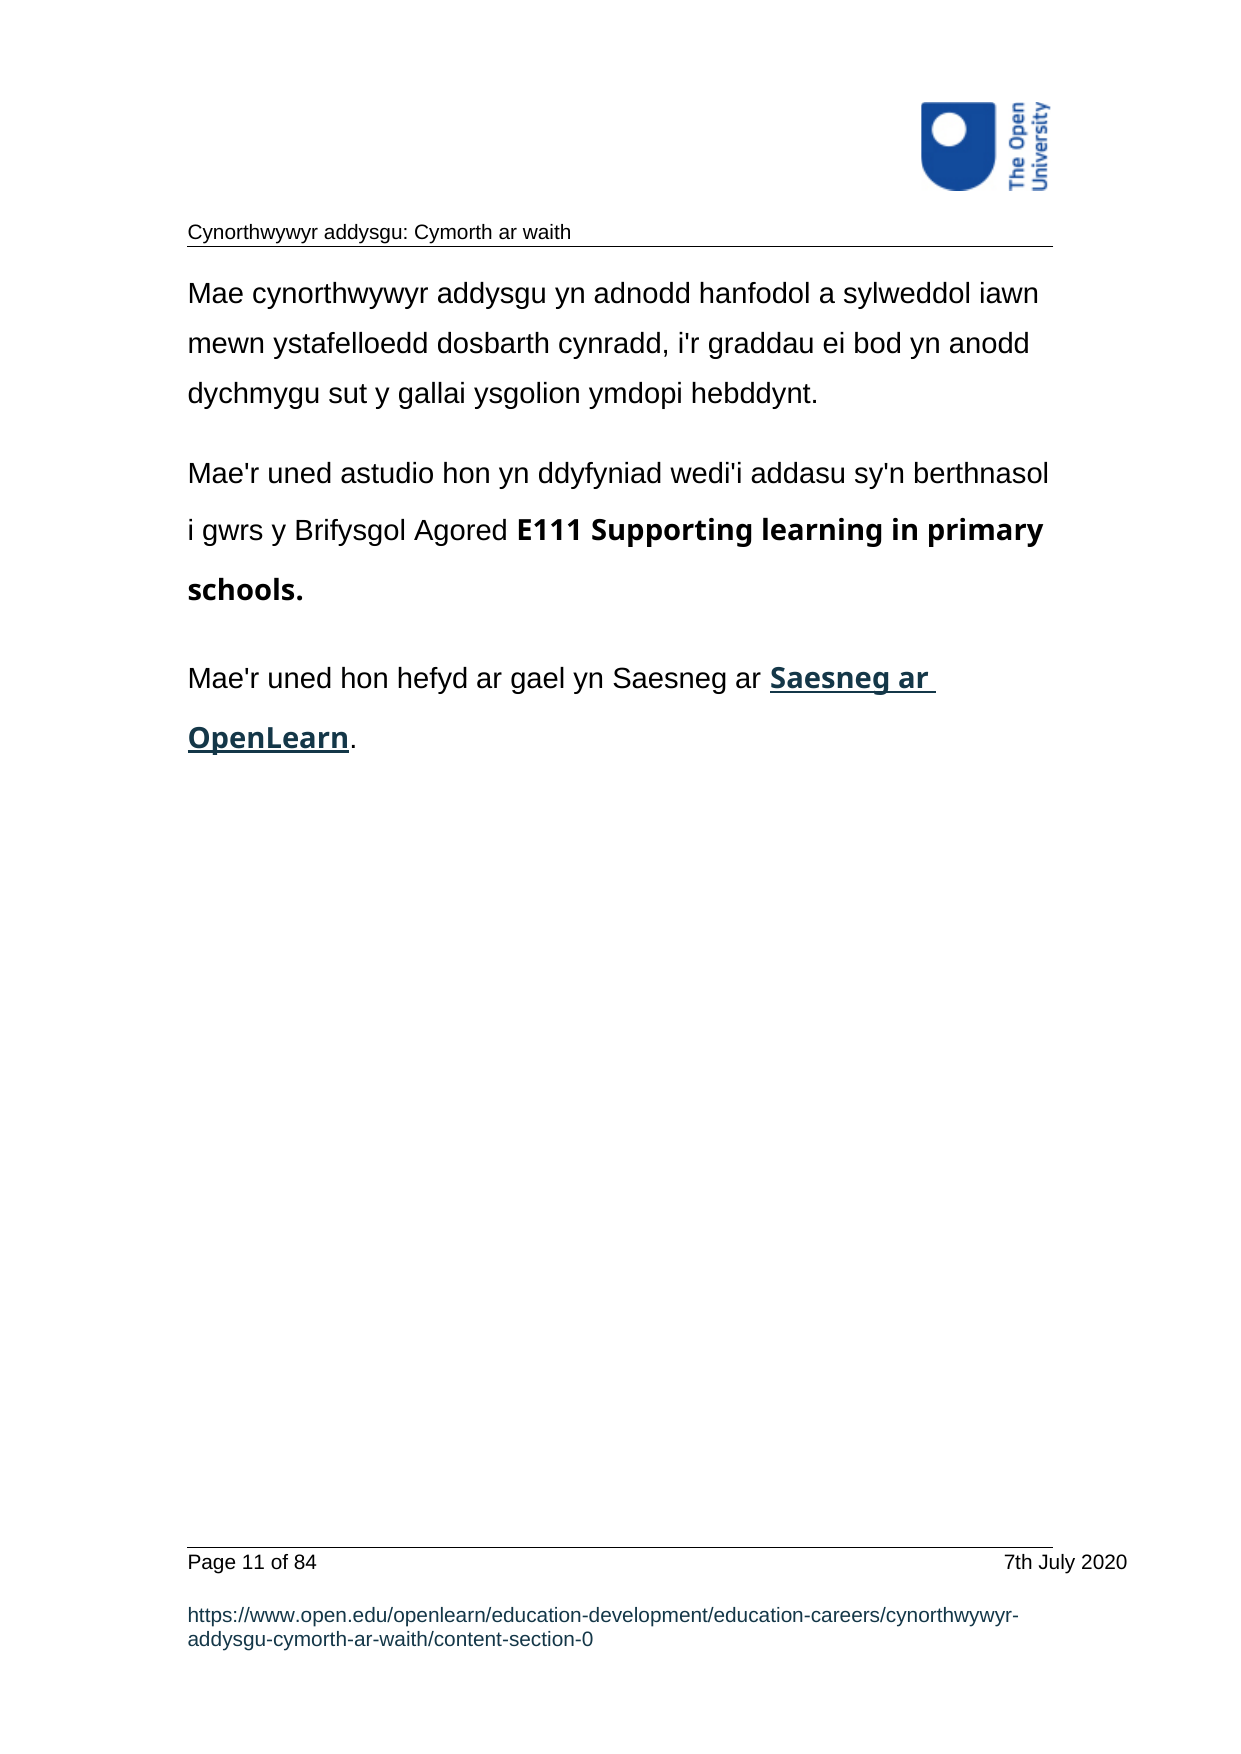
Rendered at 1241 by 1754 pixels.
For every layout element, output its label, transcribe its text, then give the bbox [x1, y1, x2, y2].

text Mae cynorthwywyr addysgu yn adnodd hanfodol a sylweddol iawn mewn ystafelloedd dosbarth cynradd, i'r graddau ei bod yn anodd dychmygu sut y gallai ysgolion ymdopi hebddynt. [187, 276, 1053, 410]
text Mae'r uned astudio hon yn ddyfyniad wedi'i addasu sy'n berthnasol i gwrs y Brifysgol Agored E111 Supporting learning in primary schools. [187, 456, 1053, 608]
text Mae'r uned hon hefyd ar gael yn Saesneg ar Saesneg ar OpenLearn. [187, 657, 1053, 757]
picture [921, 102, 1052, 191]
